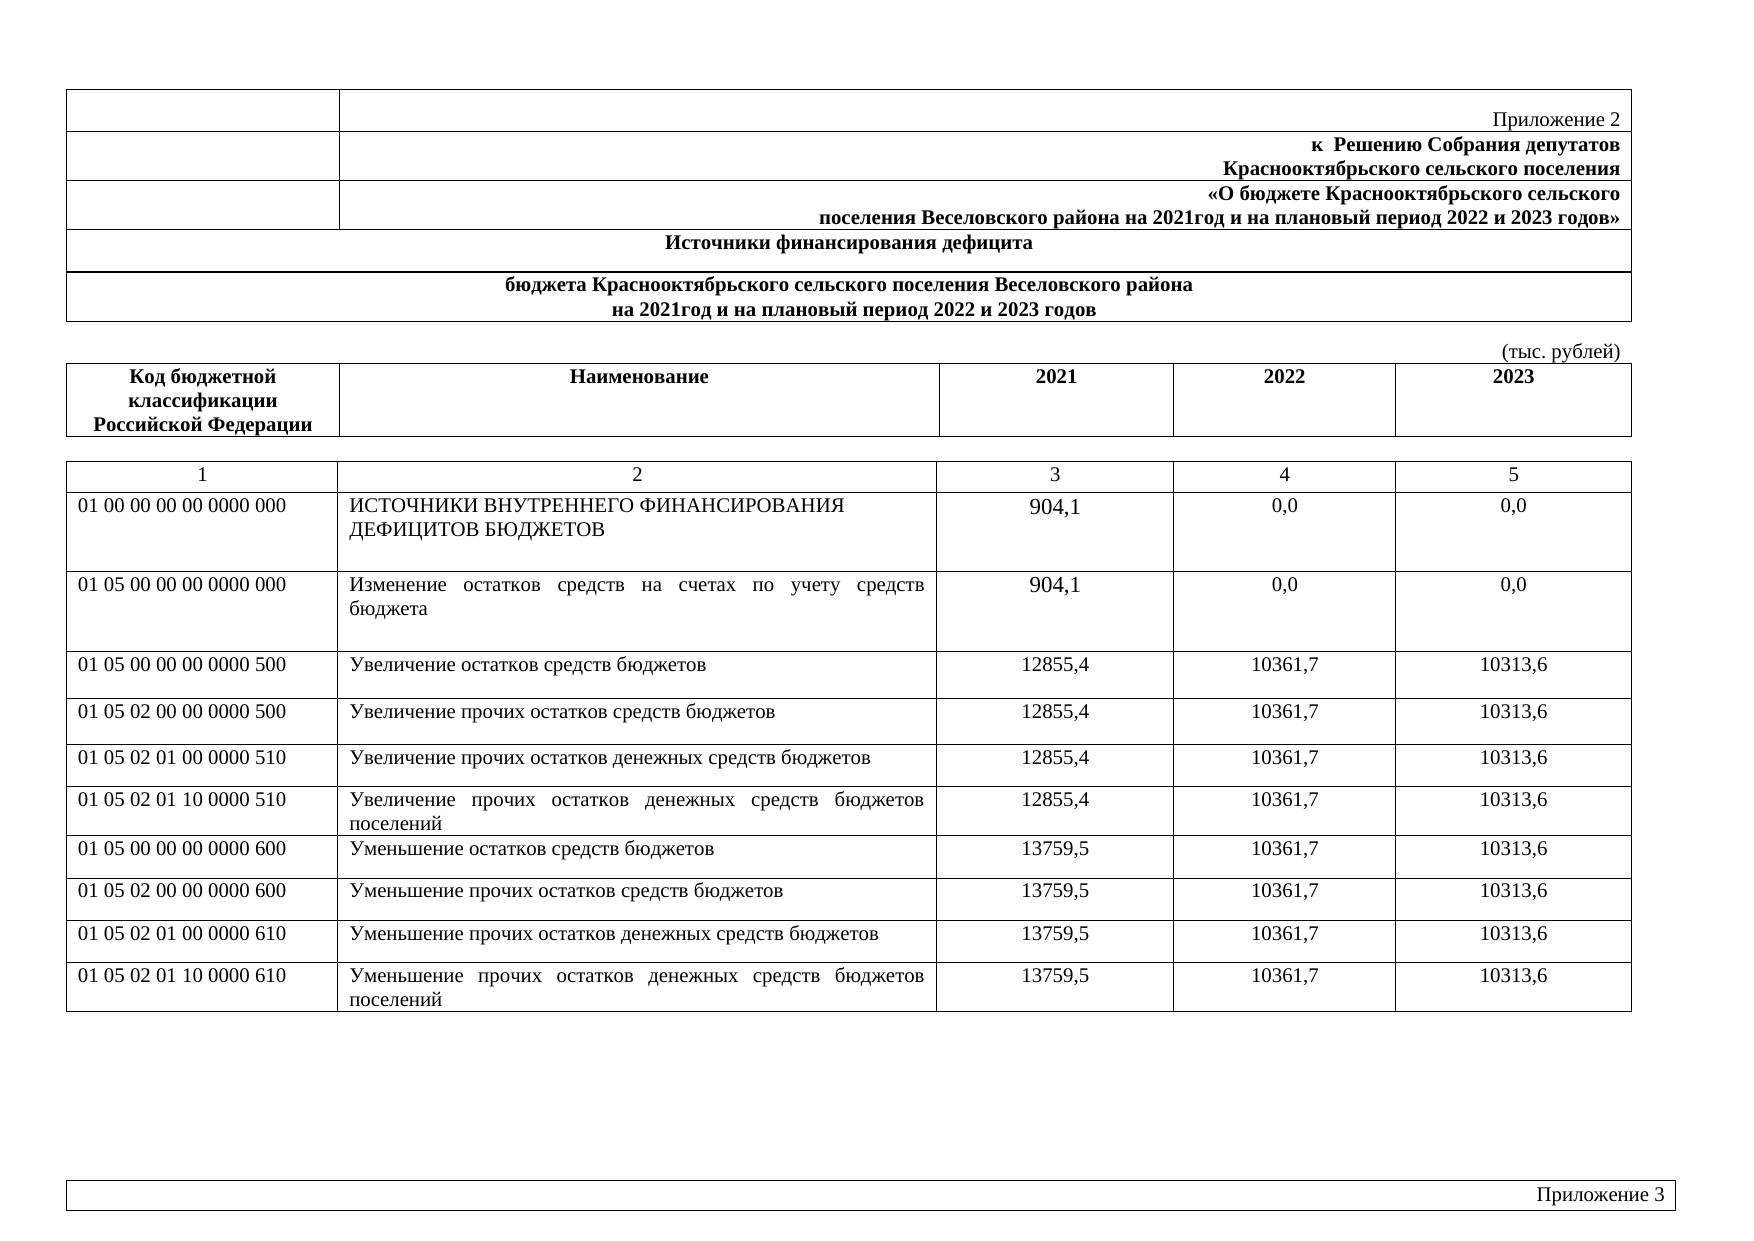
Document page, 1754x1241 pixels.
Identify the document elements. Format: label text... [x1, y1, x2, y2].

table_cell Изменение остатков средств на счетах по учету средств бюджета [338, 572, 936, 651]
table_cell 13759,5 [937, 879, 1173, 919]
table_cell 2022 [1174, 364, 1395, 436]
table_cell 10313,6 [1396, 921, 1631, 962]
table_cell 10361,7 [1174, 652, 1395, 698]
table_cell Увеличение остатков средств бюджетов [338, 652, 936, 698]
table_cell [67, 181, 339, 229]
table_cell 01 05 02 01 00 0000 610 [67, 921, 337, 962]
table_cell 10361,7 [1174, 921, 1395, 962]
table_cell к Решению Собрания депутатов Краснооктябрьского сельского поселения [340, 132, 1631, 180]
table_cell ИСТОЧНИКИ ВНУТРЕННЕГО ФИНАНСИРОВАНИЯ ДЕФИЦИТОВ БЮДЖЕТОВ [338, 493, 936, 571]
table_cell [67, 132, 339, 180]
table_cell бюджета Краснооктябрьского сельского поселения Веселовского района на 2021год и на плановый период 2022 и 2023 годов [67, 273, 1631, 321]
table_cell Наименование [340, 364, 939, 436]
table_cell Уменьшение остатков средств бюджетов [338, 836, 936, 877]
table_cell 10313,6 [1396, 787, 1631, 835]
table_cell 12855,4 [937, 699, 1173, 744]
table_cell Увеличение прочих остатков денежных средств бюджетов поселений [338, 787, 936, 835]
table_cell 01 05 00 00 00 0000 000 [67, 572, 337, 651]
table_header Приложение 3 [67, 1181, 1675, 1209]
table_cell Источники финансирования дефицита [67, 230, 1631, 271]
table_cell 10313,6 [1396, 652, 1631, 698]
table_header 4 [1174, 462, 1395, 492]
table_cell 2021 [940, 364, 1173, 436]
table_header 1 [67, 462, 337, 492]
table_cell 01 05 02 00 00 0000 500 [67, 699, 337, 744]
table_header [67, 90, 339, 131]
table_cell 10313,6 [1396, 836, 1631, 877]
table_header 2 [338, 462, 936, 492]
table_cell Увеличение прочих остатков денежных средств бюджетов [338, 745, 936, 786]
table_cell 10361,7 [1174, 699, 1395, 744]
table_cell 10361,7 [1174, 879, 1395, 919]
table_cell 01 05 00 00 00 0000 500 [67, 652, 337, 698]
table_cell 12855,4 [937, 652, 1173, 698]
table_cell Увеличение прочих остатков средств бюджетов [338, 699, 936, 744]
table_cell Код бюджетной классификации Российской Федерации [67, 364, 339, 436]
table_cell 904,1 [937, 493, 1173, 571]
table_cell Уменьшение прочих остатков денежных средств бюджетов поселений [338, 963, 936, 1011]
table_cell 0,0 [1396, 493, 1631, 571]
table_cell 01 05 02 01 00 0000 510 [67, 745, 337, 786]
table_cell 10313,6 [1396, 879, 1631, 919]
table_cell 12855,4 [937, 787, 1173, 835]
table_header Приложение 2 [340, 90, 1631, 131]
table_cell 10313,6 [1396, 699, 1631, 744]
table_cell 10313,6 [1396, 963, 1631, 1011]
table_cell 10361,7 [1174, 836, 1395, 877]
table_cell 13759,5 [937, 836, 1173, 877]
table_cell Уменьшение прочих остатков денежных средств бюджетов [338, 921, 936, 962]
table_cell 01 05 02 00 00 0000 600 [67, 879, 337, 919]
table_cell 01 00 00 00 00 0000 000 [67, 493, 337, 571]
table_cell 01 05 02 01 10 0000 610 [67, 963, 337, 1011]
table_cell 10313,6 [1396, 745, 1631, 786]
table_cell Уменьшение прочих остатков средств бюджетов [338, 879, 936, 919]
table_cell 10361,7 [1174, 963, 1395, 1011]
table_cell 10361,7 [1174, 745, 1395, 786]
table_cell (тыс. рублей) [66, 322, 1632, 363]
table_cell 13759,5 [937, 963, 1173, 1011]
table_header 5 [1396, 462, 1631, 492]
table_cell 2023 [1396, 364, 1631, 436]
table_cell 0,0 [1174, 493, 1395, 571]
table_cell 13759,5 [937, 921, 1173, 962]
table_cell 904,1 [937, 572, 1173, 651]
table_cell 01 05 02 01 10 0000 510 [67, 787, 337, 835]
table_cell 0,0 [1396, 572, 1631, 651]
table_cell «О бюджете Краснооктябрьского сельского поселения Веселовского района на 2021год и на плановый период 2022 и 2023 годов» [340, 181, 1631, 229]
table_cell 01 05 00 00 00 0000 600 [67, 836, 337, 877]
table_header 3 [937, 462, 1173, 492]
table_cell 10361,7 [1174, 787, 1395, 835]
table_cell 0,0 [1174, 572, 1395, 651]
table_cell 12855,4 [937, 745, 1173, 786]
